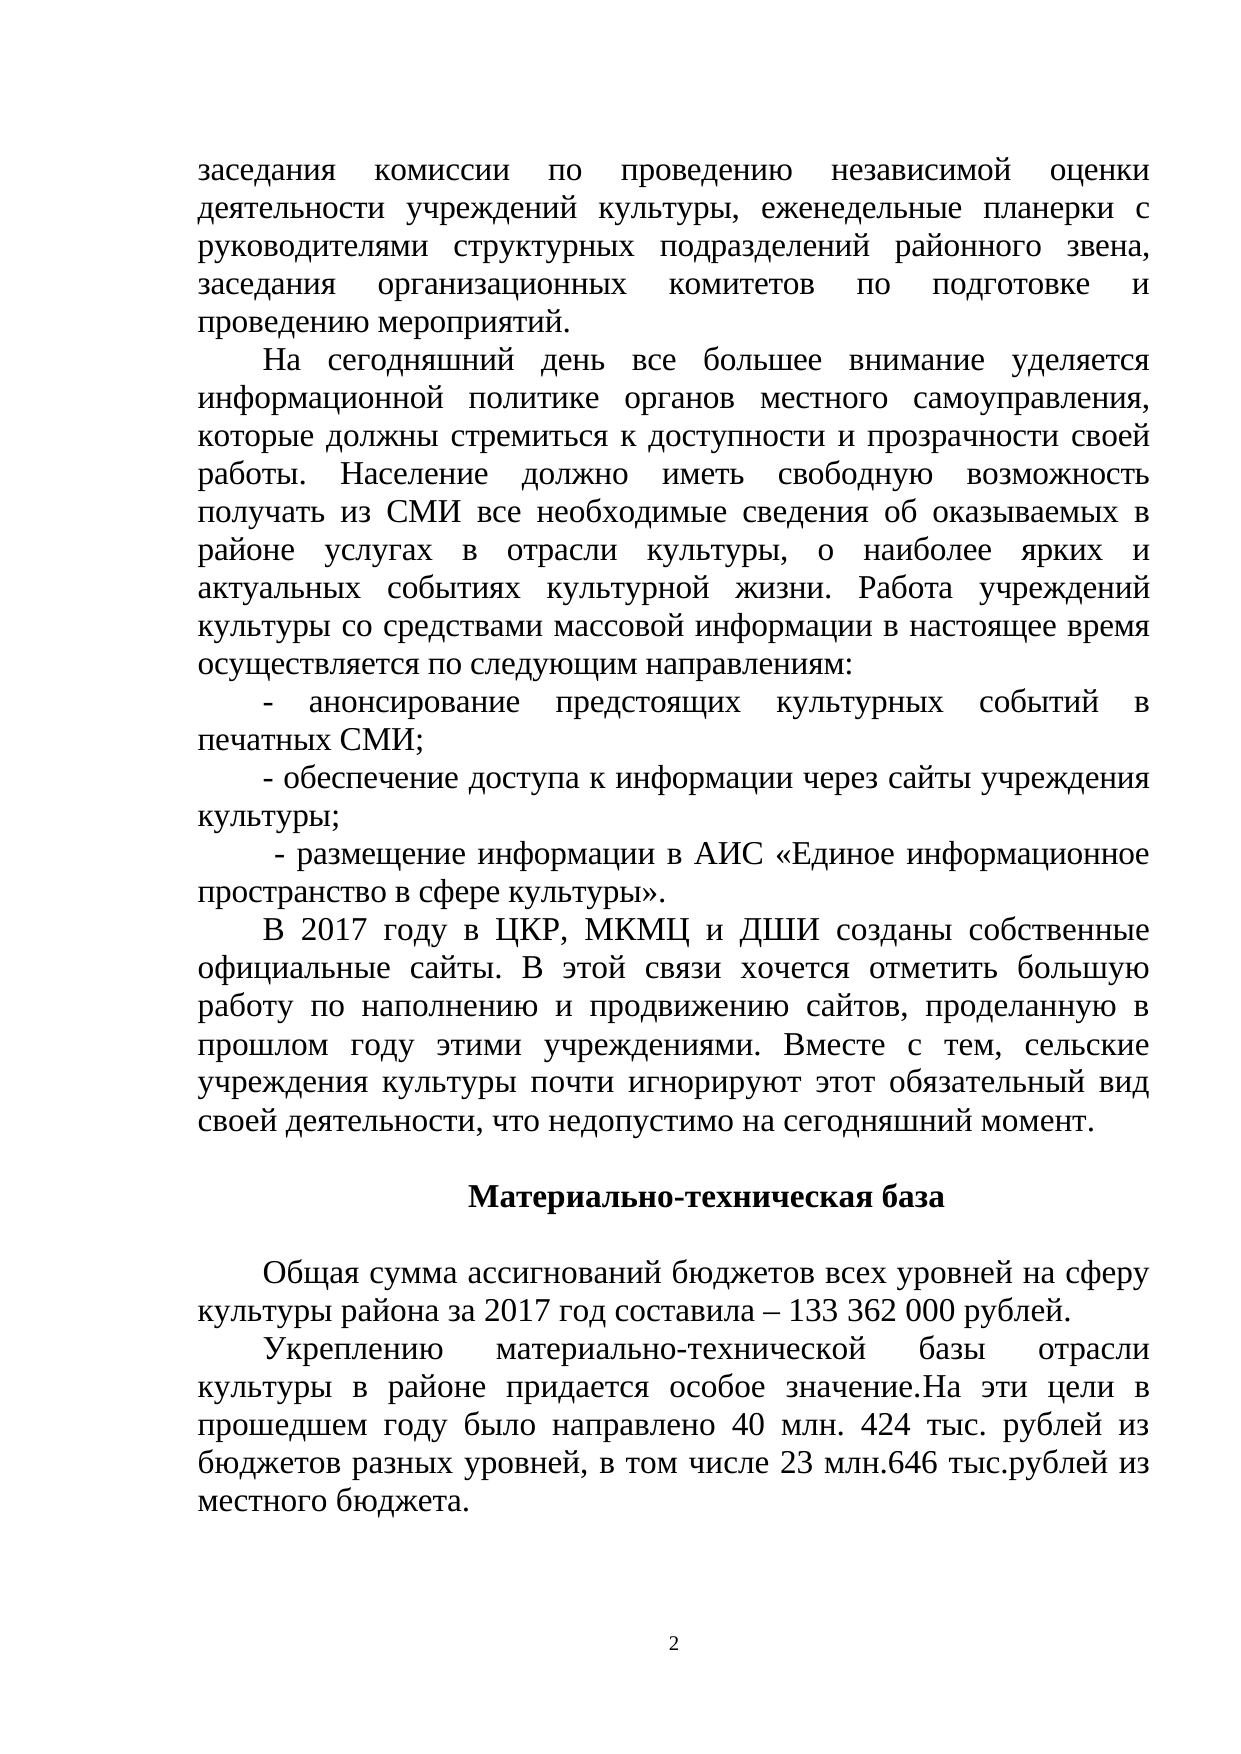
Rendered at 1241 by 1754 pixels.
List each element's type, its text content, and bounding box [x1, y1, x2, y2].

text - обеспечение доступа к информации через сайты учреждения культуры; [197, 758, 1150, 834]
text Материально-техническая база [197, 1177, 1150, 1214]
text Укреплению материально-технической базы отрасли культуры в районе придается особое значение.На эти цели в прошедшем году было направлено 40 млн. 424 тыс. рублей из бюджетов разных уровней, в том числе 23 млн.646 тыс.рублей из местного бюджета. [197, 1329, 1150, 1519]
text На сегодняшний день все большее внимание уделяется информационной политике органов местного самоуправления, которые должны стремиться к доступности и прозрачности своей работы. Население должно иметь свободную возможность получать из СМИ все необходимые сведения об оказываемых в районе услугах в отрасли культуры, о наиболее ярких и актуальных событиях культурной жизни. Работа учреждений культуры со средствами массовой информации в настоящее время осуществляется по следующим направлениям: [197, 340, 1150, 682]
text В 2017 году в ЦКР, МКМЦ и ДШИ созданы собственные официальные сайты. В этой связи хочется отметить большую работу по наполнению и продвижению сайтов, проделанную в прошлом году этими учреждениями. Вместе с тем, сельские учреждения культуры почти игнорируют этот обязательный вид своей деятельности, что недопустимо на сегодняшний момент. [197, 910, 1150, 1138]
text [197, 150, 1150, 340]
text - размещение информации в АИС «Единое информационное пространство в сфере культуры». [197, 834, 1150, 910]
text - анонсирование предстоящих культурных событий в печатных СМИ; [197, 682, 1150, 758]
text Общая сумма ассигнований бюджетов всех уровней на сферу культуры района за 2017 год составила – 133 362 000 рублей. [197, 1253, 1150, 1329]
